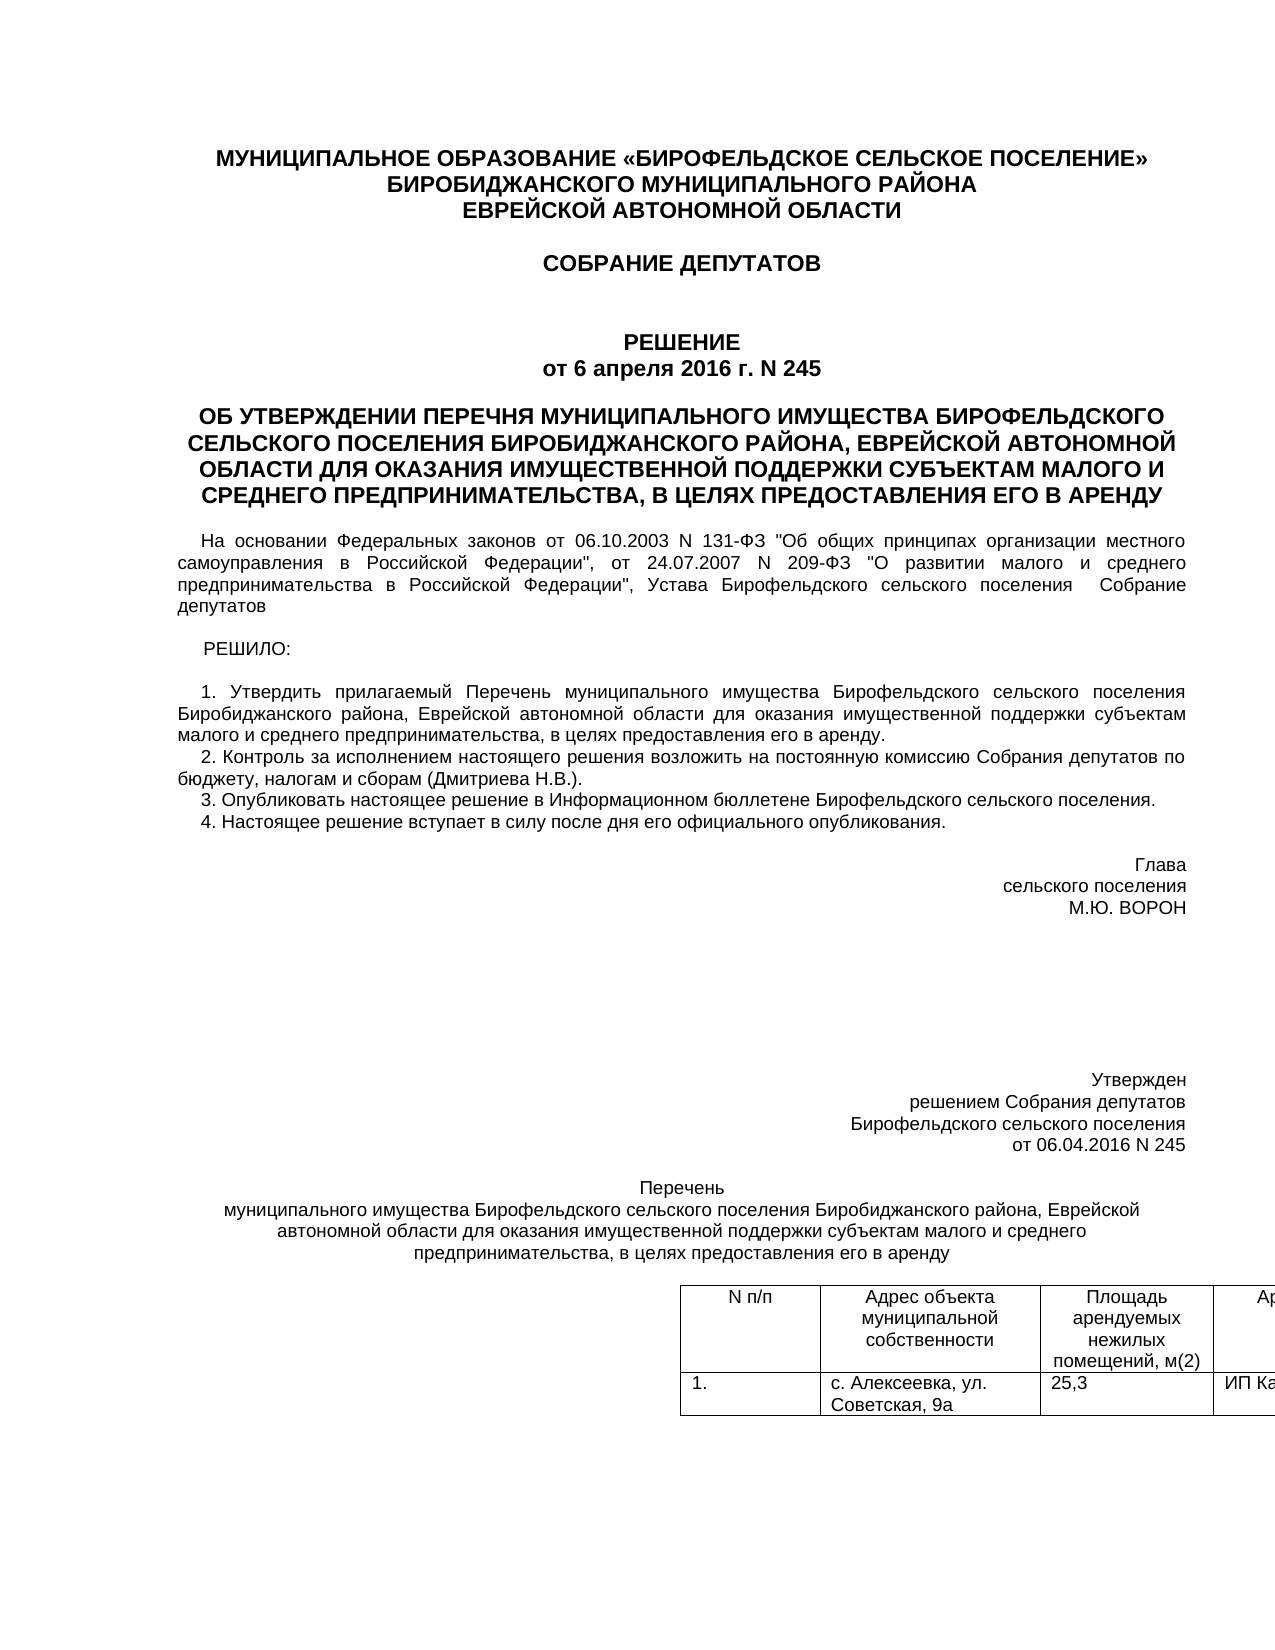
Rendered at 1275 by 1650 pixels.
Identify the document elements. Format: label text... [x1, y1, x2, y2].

text решением Собрания депутатов [177, 1091, 1186, 1112]
subtitle ЕВРЕЙСКОЙ АВТОНОМНОЙ ОБЛАСТИ [177, 197, 1186, 223]
table_cell ИП Калинин А.П. [1214, 1373, 1275, 1415]
text Утвержден [177, 1069, 1186, 1091]
text 4. Настоящее решение вступает в силу после дня его официального опубликования. [177, 811, 1186, 832]
text Бирофельдского сельского поселения [177, 1112, 1186, 1134]
text Перечень [177, 1177, 1186, 1199]
table_cell 25,3 [1041, 1373, 1213, 1415]
text 2. Контроль за исполнением настоящего решения возложить на постоянную комиссию Собрания депутатов по бюджету, налогам и сборам (Дмитриева Н.В.). [177, 746, 1186, 789]
subtitle ОБ УТВЕРЖДЕНИИ ПЕРЕЧНЯ МУНИЦИПАЛЬНОГО ИМУЩЕСТВА БИРОФЕЛЬДСКОГО СЕЛЬСКОГО ПОСЕЛЕНИЯ БИРОБИДЖАНСКОГО РАЙОНА, ЕВРЕЙСКОЙ АВТОНОМНОЙ ОБЛАСТИ ДЛЯ ОКАЗАНИЯ ИМУЩЕСТВЕННОЙ ПОДДЕРЖКИ СУБЪЕКТАМ МАЛОГО И СРЕДНЕГО ПРЕДПРИНИМАТЕЛЬСТВА, В ЦЕЛЯХ ПРЕДОСТАВЛЕНИЯ ЕГО В АРЕНДУ [177, 403, 1186, 509]
text РЕШИЛО: [177, 638, 1186, 659]
subtitle МУНИЦИПАЛЬНОЕ ОБРАЗОВАНИЕ «БИРОФЕЛЬДСКОЕ СЕЛЬСКОЕ ПОСЕЛЕНИЕ» [177, 144, 1186, 171]
table_header Арендатор [1214, 1286, 1275, 1372]
text муниципального имущества Бирофельдского сельского поселения Биробиджанского района, Еврейской автономной области для оказания имущественной поддержки субъектам малого и среднего предпринимательства, в целях предоставления его в аренду [177, 1199, 1186, 1263]
table_header Адрес объекта муниципальной собственности [821, 1286, 1040, 1372]
subtitle РЕШЕНИЕ [177, 329, 1186, 355]
table_cell с. Алексеевка, ул. Советская, 9а [821, 1373, 1040, 1415]
table_cell 1. [681, 1373, 820, 1415]
text М.Ю. ВОРОН [177, 897, 1186, 918]
table_header N п/п [681, 1286, 820, 1372]
table_header Площадь арендуемых нежилых помещений, м(2) [1041, 1286, 1213, 1372]
subtitle БИРОБИДЖАНСКОГО МУНИЦИПАЛЬНОГО РАЙОНА [177, 171, 1186, 197]
subtitle от 6 апреля 2016 г. N 245 [177, 355, 1186, 382]
text Глава [177, 854, 1186, 875]
text 1. Утвердить прилагаемый Перечень муниципального имущества Бирофельдского сельского поселения Биробиджанского района, Еврейской автономной области для оказания имущественной поддержки субъектам малого и среднего предпринимательства, в целях предоставления его в аренду. [177, 681, 1186, 746]
text 3. Опубликовать настоящее решение в Информационном бюллетене Бирофельдского сельского поселения. [177, 789, 1186, 811]
text На основании Федеральных законов от 06.10.2003 N 131-ФЗ "Об общих принципах организации местного самоуправления в Российской Федерации", от 24.07.2007 N 209-ФЗ "О развитии малого и среднего предпринимательства в Российской Федерации", Устава Бирофельдского сельского поселения Собрание депутатов [177, 530, 1186, 616]
text от 06.04.2016 N 245 [177, 1134, 1186, 1156]
text сельского поселения [177, 875, 1186, 897]
subtitle СОБРАНИЕ ДЕПУТАТОВ [177, 250, 1186, 276]
